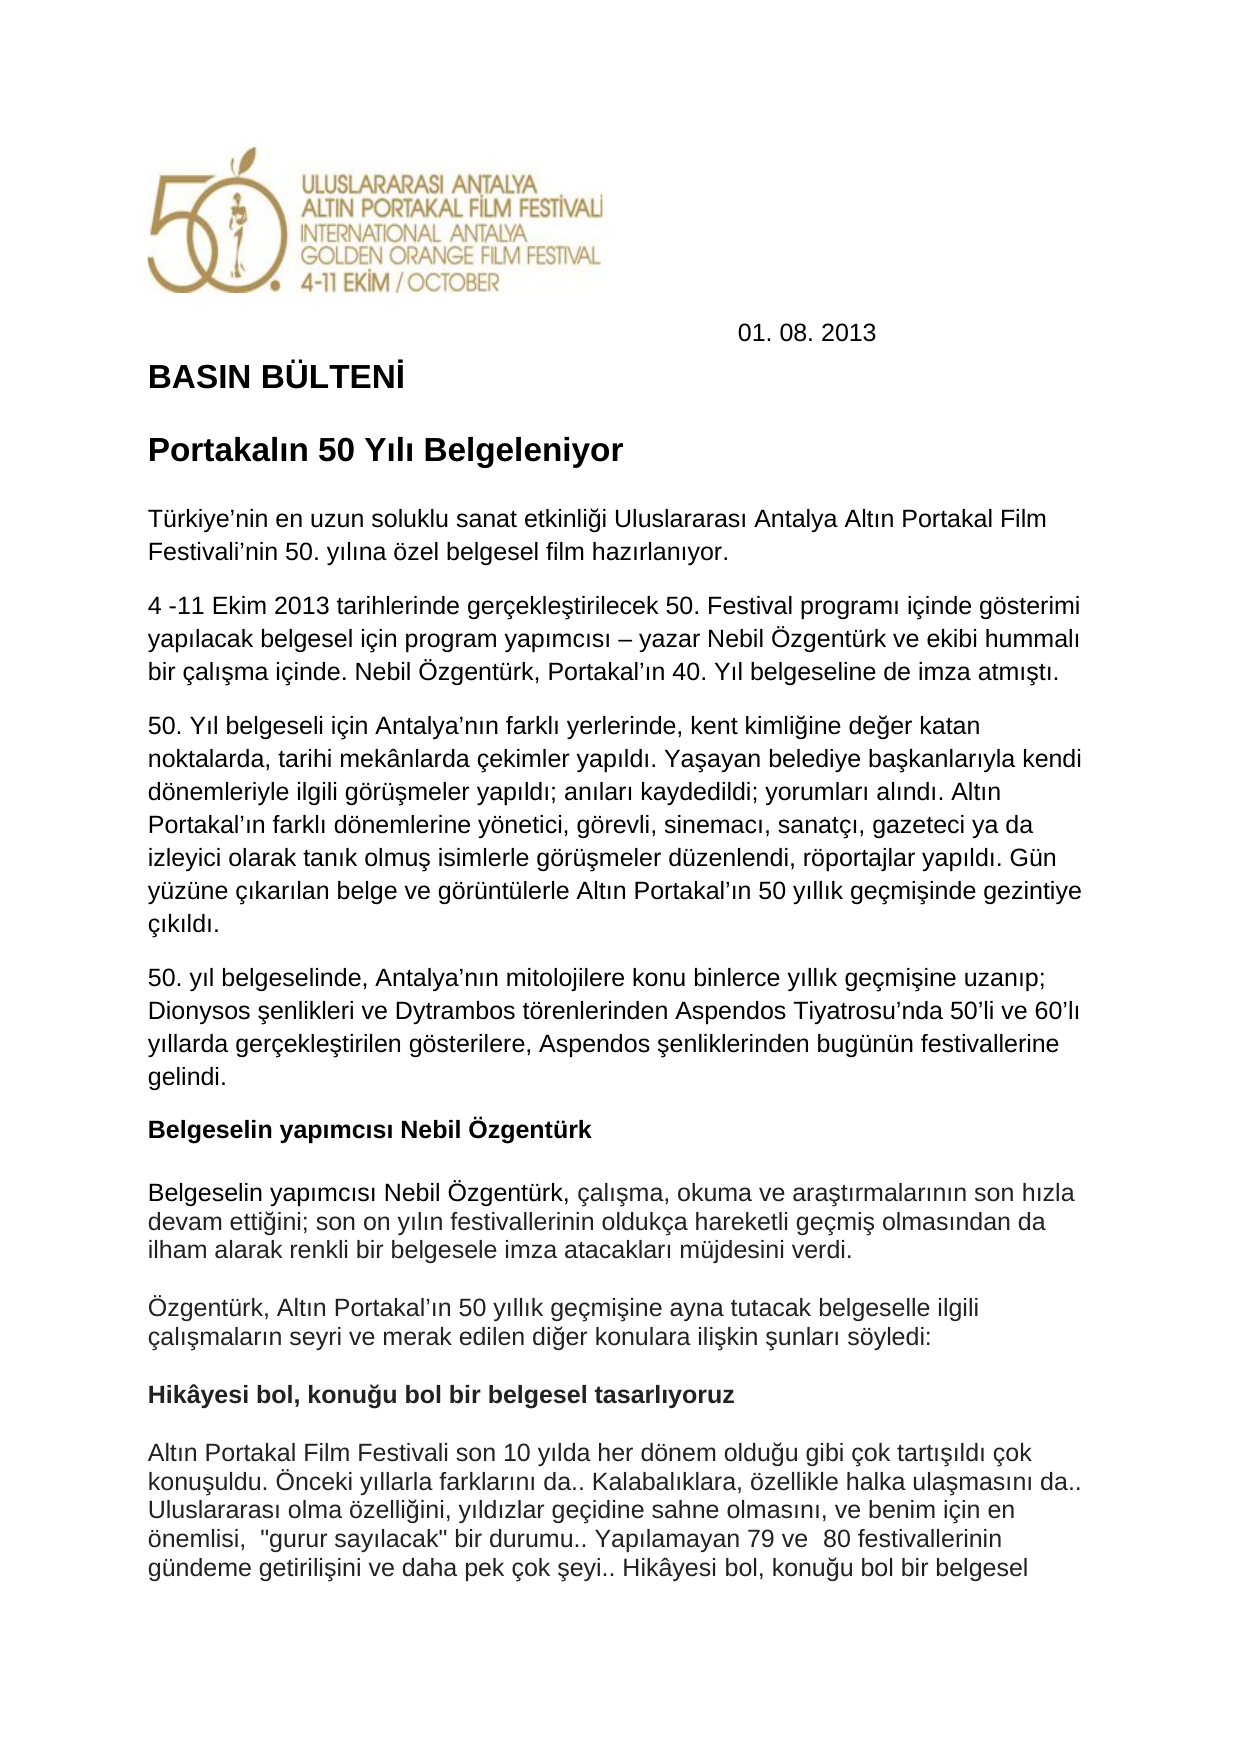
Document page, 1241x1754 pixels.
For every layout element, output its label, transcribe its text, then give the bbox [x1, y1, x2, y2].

text Portakalın 50 Yılı Belgeleniyor [148, 431, 1093, 469]
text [148, 1438, 1093, 1581]
text 4 -11 Ekim 2013 tarihlerinde gerçekleştirilecek 50. Festival programı içinde gösterimi yapılacak belgesel için program yapımcısı – yazar Nebil Özgentürk ve ekibi hummalı bir çalışma içinde. Nebil Özgentürk, Portakal’ın 40. Yıl belgeseline de imza atmıştı. [148, 591, 1093, 686]
text Belgeselin yapımcısı Nebil Özgentürk [148, 1116, 1093, 1144]
text 50. Yıl belgeseli için Antalya’nın farklı yerlerinde, kent kimliğine değer katan noktalarda, tarihi mekânlarda çekimler yapıldı. Yaşayan belediye başkanlarıyla kendi dönemleriyle ilgili görüşmeler yapıldı; anıları kaydedildi; yorumları alındı. Altın Portakal’ın farklı dönemlerine yönetici, görevli, sinemacı, sanatçı, gazeteci ya da izleyici olarak tanık olmuş isimlerle görüşmeler düzenlendi, röportajlar yapıldı. Gün yüzüne çıkarılan belge ve görüntülerle Altın Portakal’ın 50 yıllık geçmişinde gezintiye çıkıldı. [148, 711, 1093, 937]
text Özgentürk, Altın Portakal’ın 50 yıllık geçmişine ayna tutacak belgeselle ilgili çalışmaların seyri ve merak edilen diğer konulara ilişkin şunları söyledi: [148, 1293, 1093, 1351]
text BASIN BÜLTENİ [148, 357, 1093, 396]
text Türkiye’nin en uzun soluklu sanat etkinliği Uluslararası Antalya Altın Portakal Film Festivali’nin 50. yılına özel belgesel film hazırlanıyor. [148, 504, 1093, 566]
picture [147, 147, 603, 293]
text 50. yıl belgeselinde, Antalya’nın mitolojilere konu binlerce yıllık geçmişine uzanıp; Dionysos şenlikleri ve Dytrambos törenlerinden Aspendos Tiyatrosu’nda 50’li ve 60’lı yıllarda gerçekleştirilen gösterilere, Aspendos şenliklerinden bugünün festivallerine gelindi. [148, 963, 1093, 1090]
text Belgeselin yapımcısı Nebil Özgentürk, çalışma, okuma ve araştırmalarının son hızla devam ettiğini; son on yılın festivallerinin oldukça hareketli geçmiş olmasından da ilham alarak renkli bir belgesele imza atacakları müjdesini verdi. [148, 1178, 1093, 1264]
text Hikâyesi bol, konuğu bol bir belgesel tasarlıyoruz [148, 1380, 1093, 1408]
text 01. 08. 2013 [148, 318, 1093, 347]
